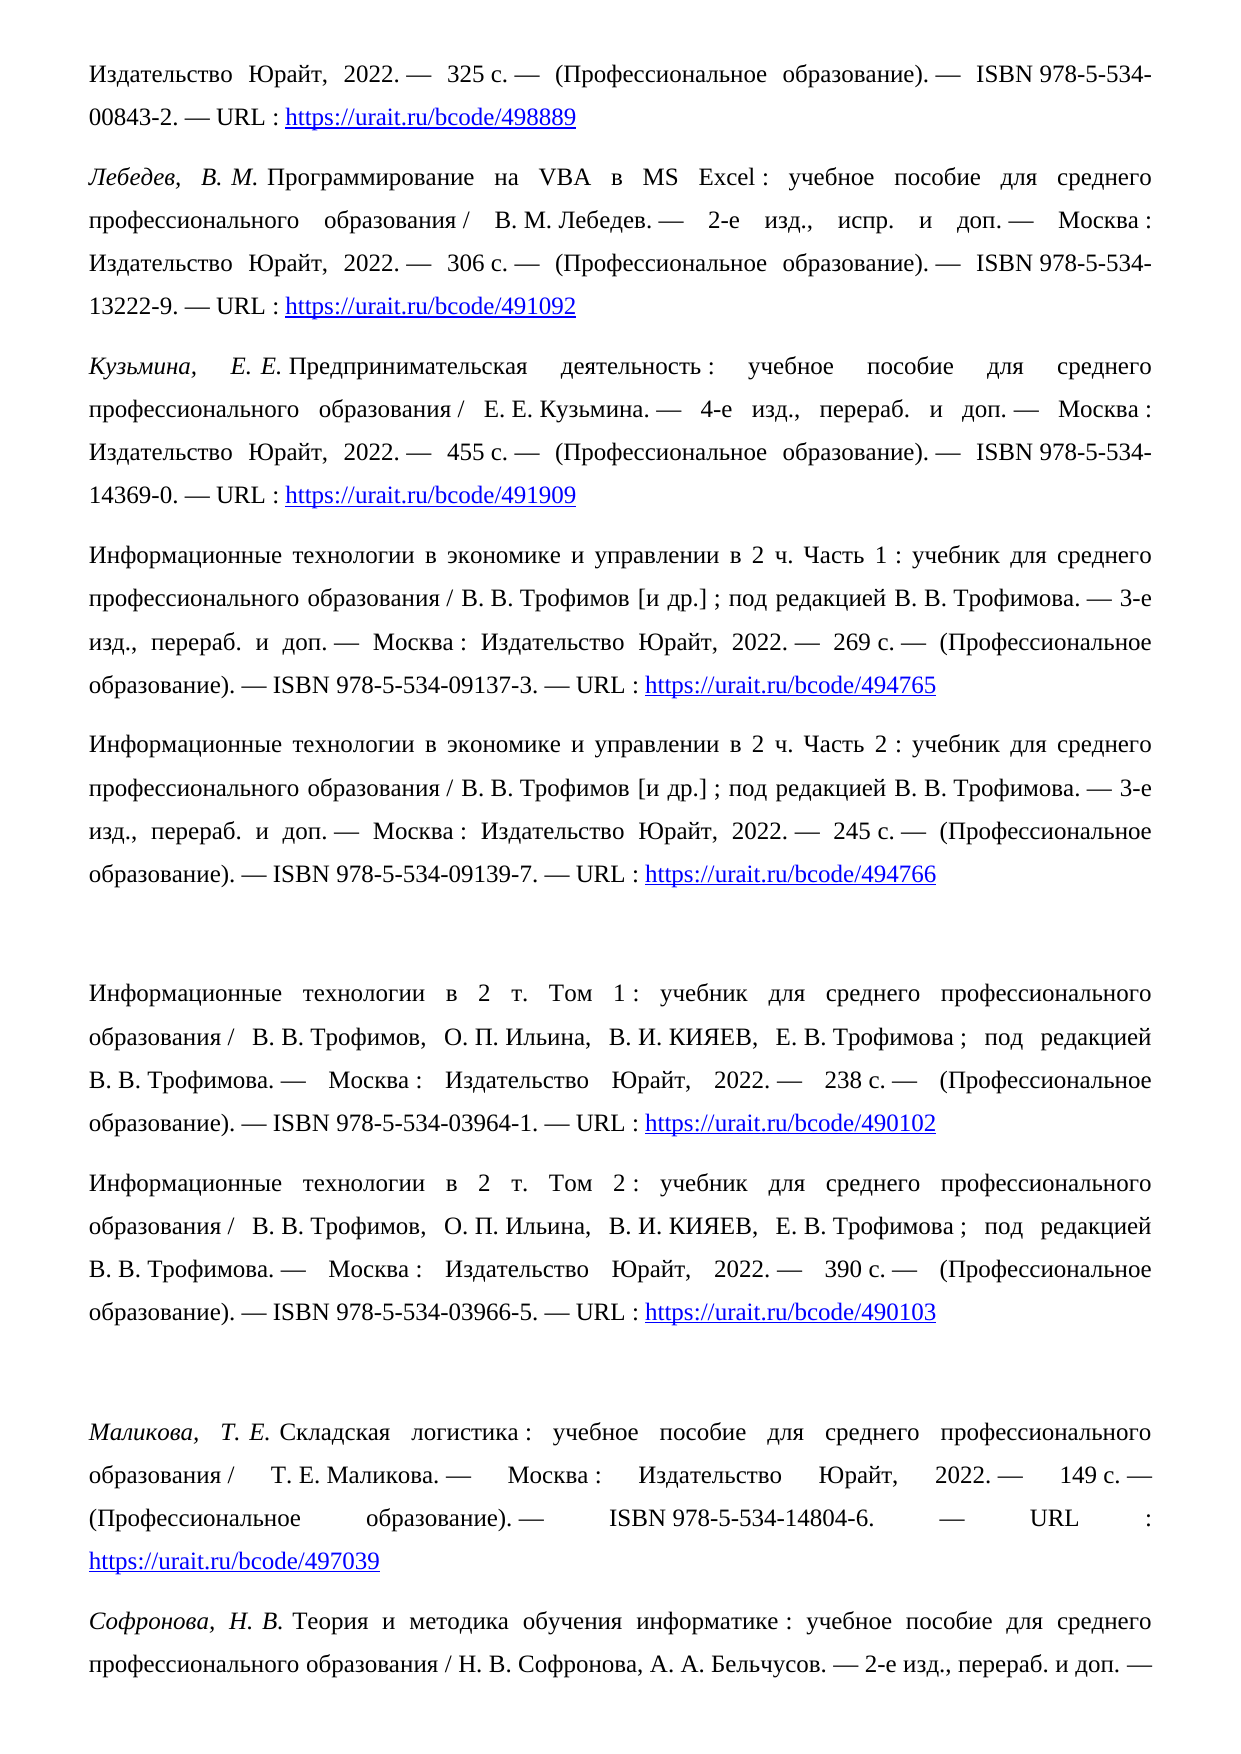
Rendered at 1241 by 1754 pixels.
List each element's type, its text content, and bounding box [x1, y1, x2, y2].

text Маликова, Т. Е. Складская логистика : учебное пособие для среднего профессионального образования / Т. Е. Маликова. — Москва : Издательство Юрайт, 2022. — 149 с. — (Профессиональное образование). — ISBN 978-5-534-14804-6. — URL : https://urait.ru/bcode/497039 [89, 1417, 1152, 1575]
text Информационные технологии в экономике и управлении в 2 ч. Часть 1 : учебник для среднего профессионального образования / В. В. Трофимов [и др.] ; под редакцией В. В. Трофимова. — 3-е изд., перераб. и доп. — Москва : Издательство Юрайт, 2022. — 269 с. — (Профессиональное образование). — ISBN 978-5-534-09137-3. — URL : https://urait.ru/bcode/494765 [89, 540, 1152, 698]
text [89, 59, 1152, 131]
text Лебедев, В. М. Программирование на VBA в MS Excel : учебное пособие для среднего профессионального образования / В. М. Лебедев. — 2-е изд., испр. и доп. — Москва : Издательство Юрайт, 2022. — 306 с. — (Профессиональное образование). — ISBN 978-5-534-13222-9. — URL : https://urait.ru/bcode/491092 [89, 162, 1152, 320]
text Кузьмина, Е. Е. Предпринимательская деятельность : учебное пособие для среднего профессионального образования / Е. Е. Кузьмина. — 4-е изд., перераб. и доп. — Москва : Издательство Юрайт, 2022. — 455 с. — (Профессиональное образование). — ISBN 978-5-534-14369-0. — URL : https://urait.ru/bcode/491909 [89, 351, 1152, 509]
text Информационные технологии в 2 т. Том 2 : учебник для среднего профессионального образования / В. В. Трофимов, О. П. Ильина, В. И. КИЯЕВ, Е. В. Трофимова ; под редакцией В. В. Трофимова. — Москва : Издательство Юрайт, 2022. — 390 с. — (Профессиональное образование). — ISBN 978-5-534-03966-5. — URL : https://urait.ru/bcode/490103 [89, 1168, 1152, 1326]
text Информационные технологии в экономике и управлении в 2 ч. Часть 2 : учебник для среднего профессионального образования / В. В. Трофимов [и др.] ; под редакцией В. В. Трофимова. — 3-е изд., перераб. и доп. — Москва : Издательство Юрайт, 2022. — 245 с. — (Профессиональное образование). — ISBN 978-5-534-09139-7. — URL : https://urait.ru/bcode/494766 [89, 729, 1152, 888]
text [89, 1606, 1152, 1678]
text Информационные технологии в 2 т. Том 1 : учебник для среднего профессионального образования / В. В. Трофимов, О. П. Ильина, В. И. КИЯЕВ, Е. В. Трофимова ; под редакцией В. В. Трофимова. — Москва : Издательство Юрайт, 2022. — 238 с. — (Профессиональное образование). — ISBN 978-5-534-03964-1. — URL : https://urait.ru/bcode/490102 [89, 978, 1152, 1137]
